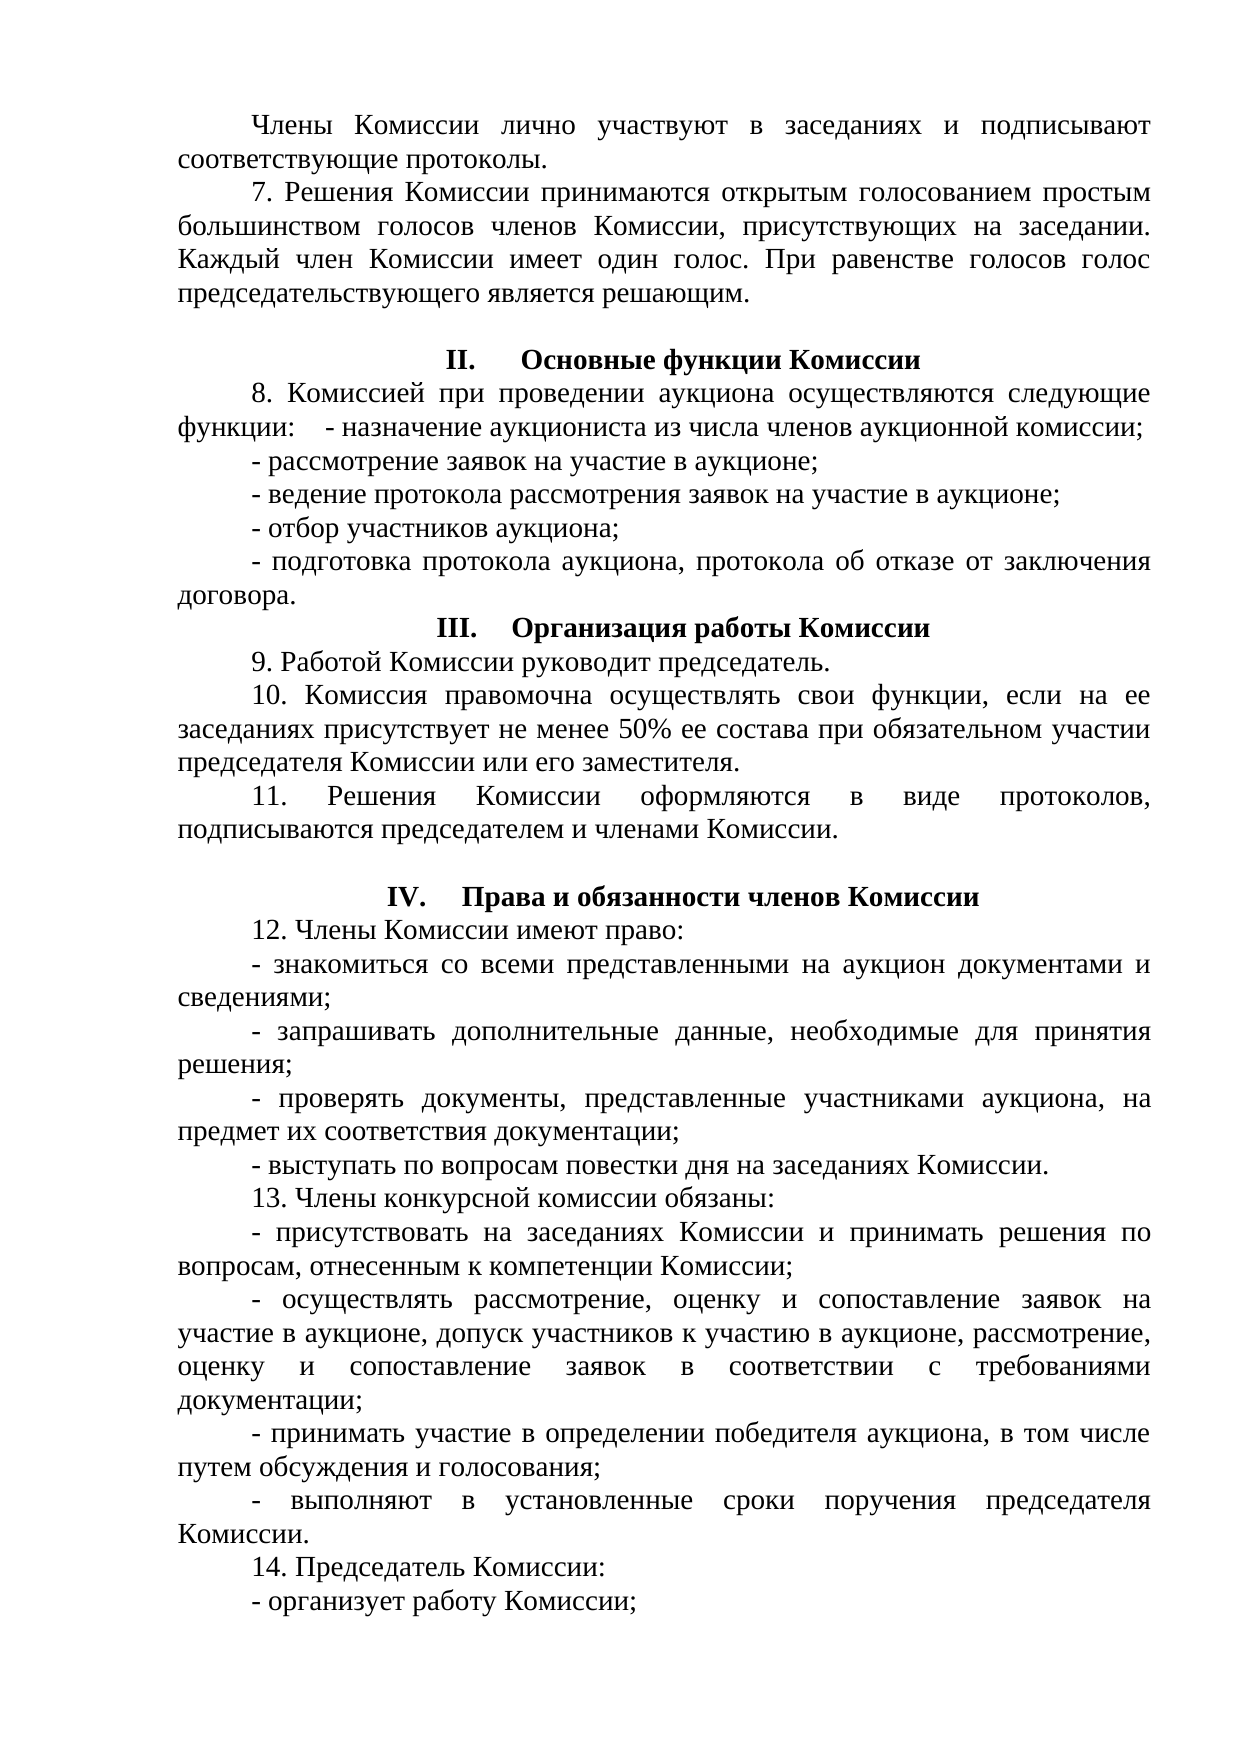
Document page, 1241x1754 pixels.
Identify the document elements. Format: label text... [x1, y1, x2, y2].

list Основные функции Комиссии [215, 342, 1152, 376]
text 14. Председатель Комиссии: [177, 1549, 1152, 1583]
text Члены Комиссии лично участвуют в заседаниях и подписывают соответствующие протоколы. [177, 107, 1152, 174]
text - выполняют в установленные сроки поручения председателя Комиссии. [177, 1482, 1152, 1549]
text - осуществлять рассмотрение, оценку и сопоставление заявок на участие в аукционе, допуск участников к участию в аукционе, рассмотрение, оценку и сопоставление заявок в соответствии с требованиями документации; [177, 1281, 1152, 1415]
text - рассмотрение заявок на участие в аукционе; [177, 443, 1152, 476]
text - отбор участников аукциона; [177, 510, 1152, 543]
text - организует работу Комиссии; [177, 1583, 1152, 1617]
text - подготовка протокола аукциона, протокола об отказе от заключения договора. [177, 543, 1152, 610]
text 12. Члены Комиссии имеют право: [177, 912, 1152, 946]
text 10. Комиссия правомочна осуществлять свои функции, если на ее заседаниях присутствует не менее 50% ее состава при обязательном участии председателя Комиссии или его заместителя. [177, 677, 1152, 778]
list Организация работы Комиссии [215, 610, 1152, 644]
text - выступать по вопросам повестки дня на заседаниях Комиссии. [177, 1147, 1152, 1181]
text - проверять документы, представленные участниками аукциона, на предмет их соответствия документации; [177, 1080, 1152, 1147]
text - присутствовать на заседаниях Комиссии и принимать решения по вопросам, отнесенным к компетенции Комиссии; [177, 1214, 1152, 1281]
text 9. Работой Комиссии руководит председатель. [177, 644, 1152, 677]
list Права и обязанности членов Комиссии [215, 879, 1152, 912]
text 13. Члены конкурсной комиссии обязаны: [177, 1181, 1152, 1214]
text 8. Комиссией при проведении аукциона осуществляются следующие функции: - назначение аукциониста из числа членов аукционной комиссии; [177, 376, 1152, 443]
text 7. Решения Комиссии принимаются открытым голосованием простым большинством голосов членов Комиссии, присутствующих на заседании. Каждый член Комиссии имеет один голос. При равенстве голосов голос председательствующего является решающим. [177, 174, 1152, 308]
text - принимать участие в определении победителя аукциона, в том числе путем обсуждения и голосования; [177, 1415, 1152, 1482]
text - знакомиться со всеми представленными на аукцион документами и сведениями; [177, 946, 1152, 1013]
text 11. Решения Комиссии оформляются в виде протоколов, подписываются председателем и членами Комиссии. [177, 778, 1152, 845]
text - ведение протокола рассмотрения заявок на участие в аукционе; [177, 476, 1152, 510]
text - запрашивать дополнительные данные, необходимые для принятия решения; [177, 1013, 1152, 1080]
